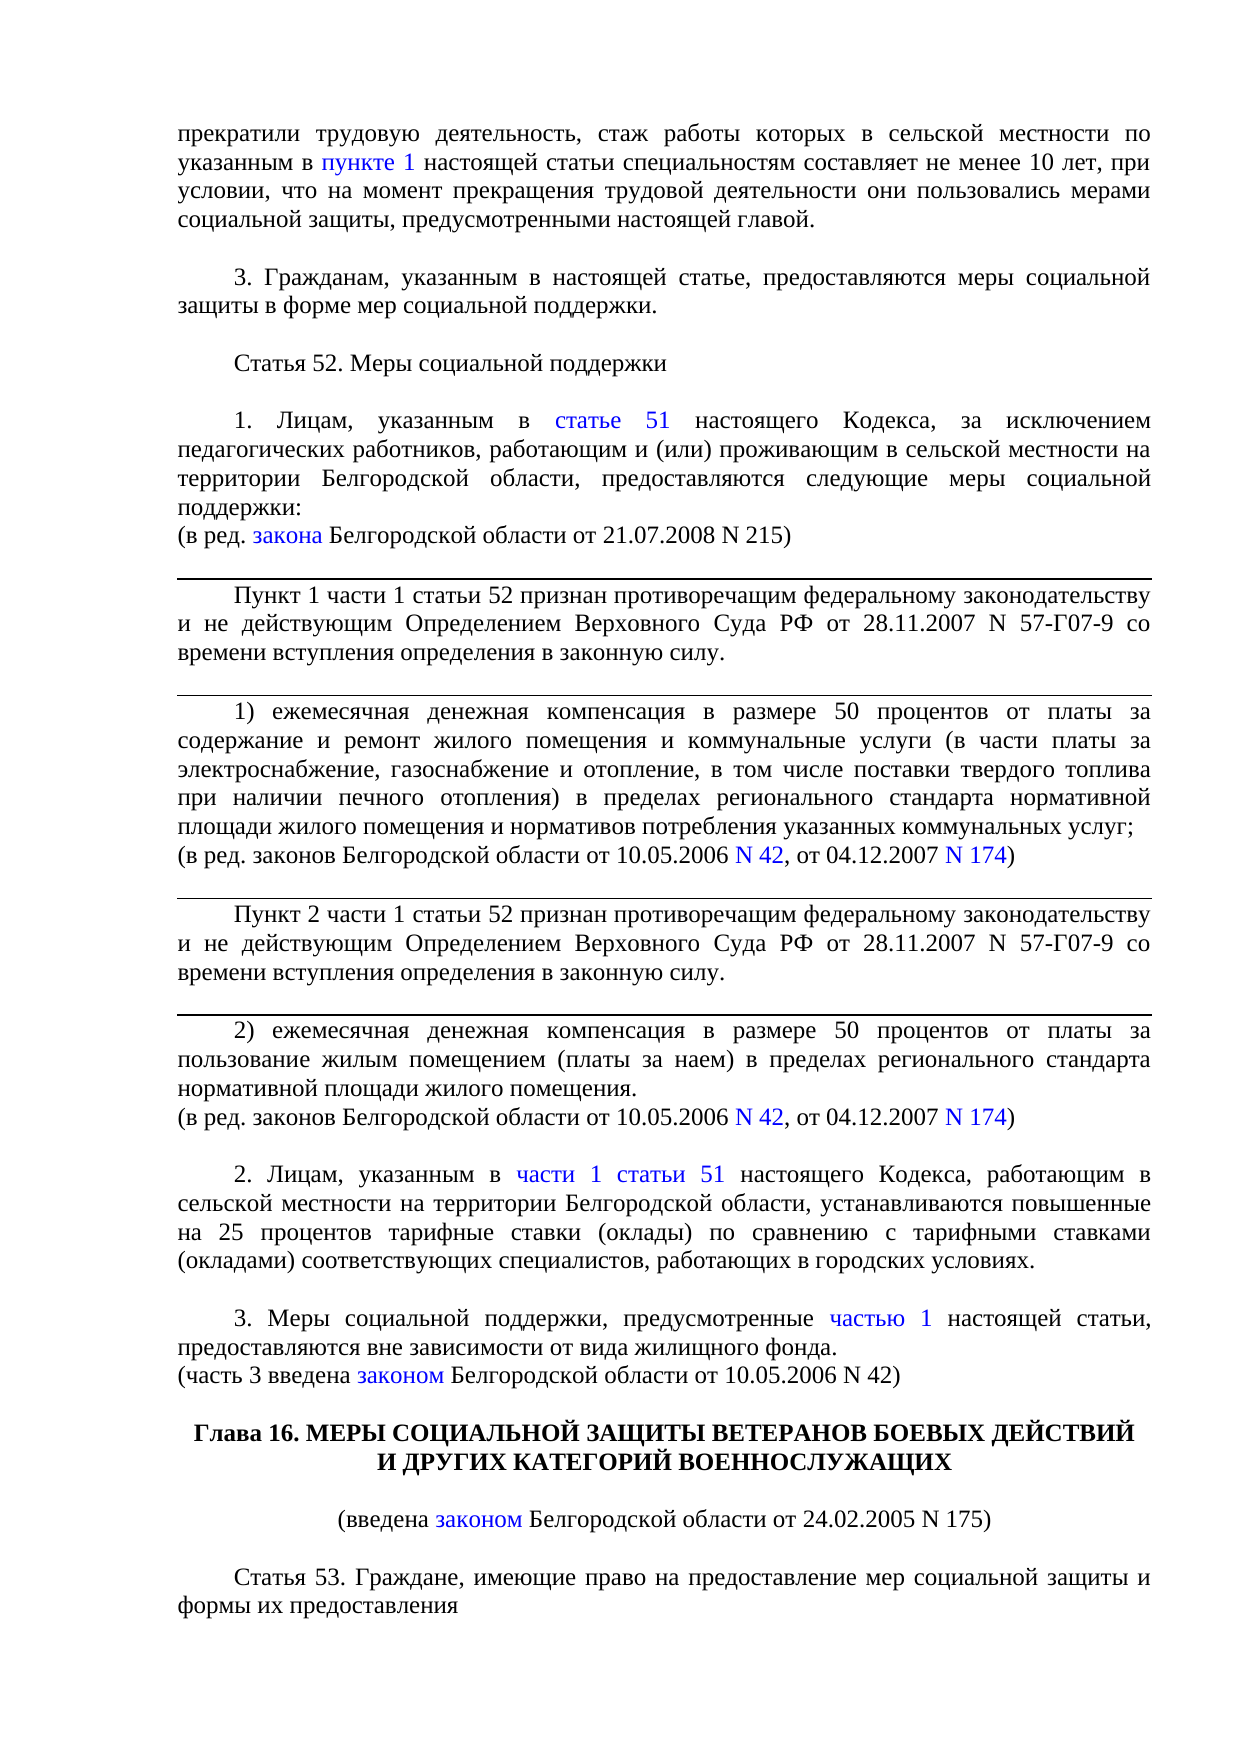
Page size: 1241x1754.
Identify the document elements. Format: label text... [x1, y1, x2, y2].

text (часть 3 введена законом Белгородской области от 10.05.2006 N 42) [177, 1361, 1152, 1389]
text Глава 16. МЕРЫ СОЦИАЛЬНОЙ ЗАЩИТЫ ВЕТЕРАНОВ БОЕВЫХ ДЕЙСТВИЙ [177, 1418, 1152, 1447]
text И ДРУГИХ КАТЕГОРИЙ ВОЕННОСЛУЖАЩИХ [177, 1447, 1152, 1476]
text 3. Гражданам, указанным в настоящей статье, предоставляются меры социальной защиты в форме мер социальной поддержки. [177, 262, 1152, 319]
text (в ред. законов Белгородской области от 10.05.2006 N 42, от 04.12.2007 N 174) [177, 1102, 1152, 1131]
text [177, 118, 1152, 233]
text Статья 52. Меры социальной поддержки [177, 348, 1152, 377]
text 3. Меры социальной поддержки, предусмотренные частью 1 настоящей статьи, предоставляются вне зависимости от вида жилищного фонда. [177, 1303, 1152, 1361]
text Пункт 2 части 1 статьи 52 признан противоречащим федеральному законодательству и не действующим Определением Верховного Суда РФ от 28.11.2007 N 57-Г07-9 со времени вступления определения в законную силу. [177, 899, 1152, 985]
text (в ред. закона Белгородской области от 21.07.2008 N 215) [177, 521, 1152, 549]
text (введена законом Белгородской области от 24.02.2005 N 175) [177, 1504, 1152, 1533]
text (в ред. законов Белгородской области от 10.05.2006 N 42, от 04.12.2007 N 174) [177, 840, 1152, 869]
text 1. Лицам, указанным в статье 51 настоящего Кодекса, за исключением педагогических работников, работающим и (или) проживающим в сельской местности на территории Белгородской области, предоставляются следующие меры социальной поддержки: [177, 406, 1152, 521]
text Пункт 1 части 1 статьи 52 признан противоречащим федеральному законодательству и не действующим Определением Верховного Суда РФ от 28.11.2007 N 57-Г07-9 со времени вступления определения в законную силу. [177, 580, 1152, 666]
text 1) ежемесячная денежная компенсация в размере 50 процентов от платы за содержание и ремонт жилого помещения и коммунальные услуги (в части платы за электроснабжение, газоснабжение и отопление, в том числе поставки твердого топлива при наличии печного отопления) в пределах регионального стандарта нормативной площади жилого помещения и нормативов потребления указанных коммунальных услуг; [177, 696, 1152, 840]
text Статья 53. Граждане, имеющие право на предоставление мер социальной защиты и формы их предоставления [177, 1562, 1152, 1619]
text 2) ежемесячная денежная компенсация в размере 50 процентов от платы за пользование жилым помещением (платы за наем) в пределах регионального стандарта нормативной площади жилого помещения. [177, 1016, 1152, 1102]
text 2. Лицам, указанным в части 1 статьи 51 настоящего Кодекса, работающим в сельской местности на территории Белгородской области, устанавливаются повышенные на 25 процентов тарифные ставки (оклады) по сравнению с тарифными ставками (окладами) соответствующих специалистов, работающих в городских условиях. [177, 1159, 1152, 1274]
